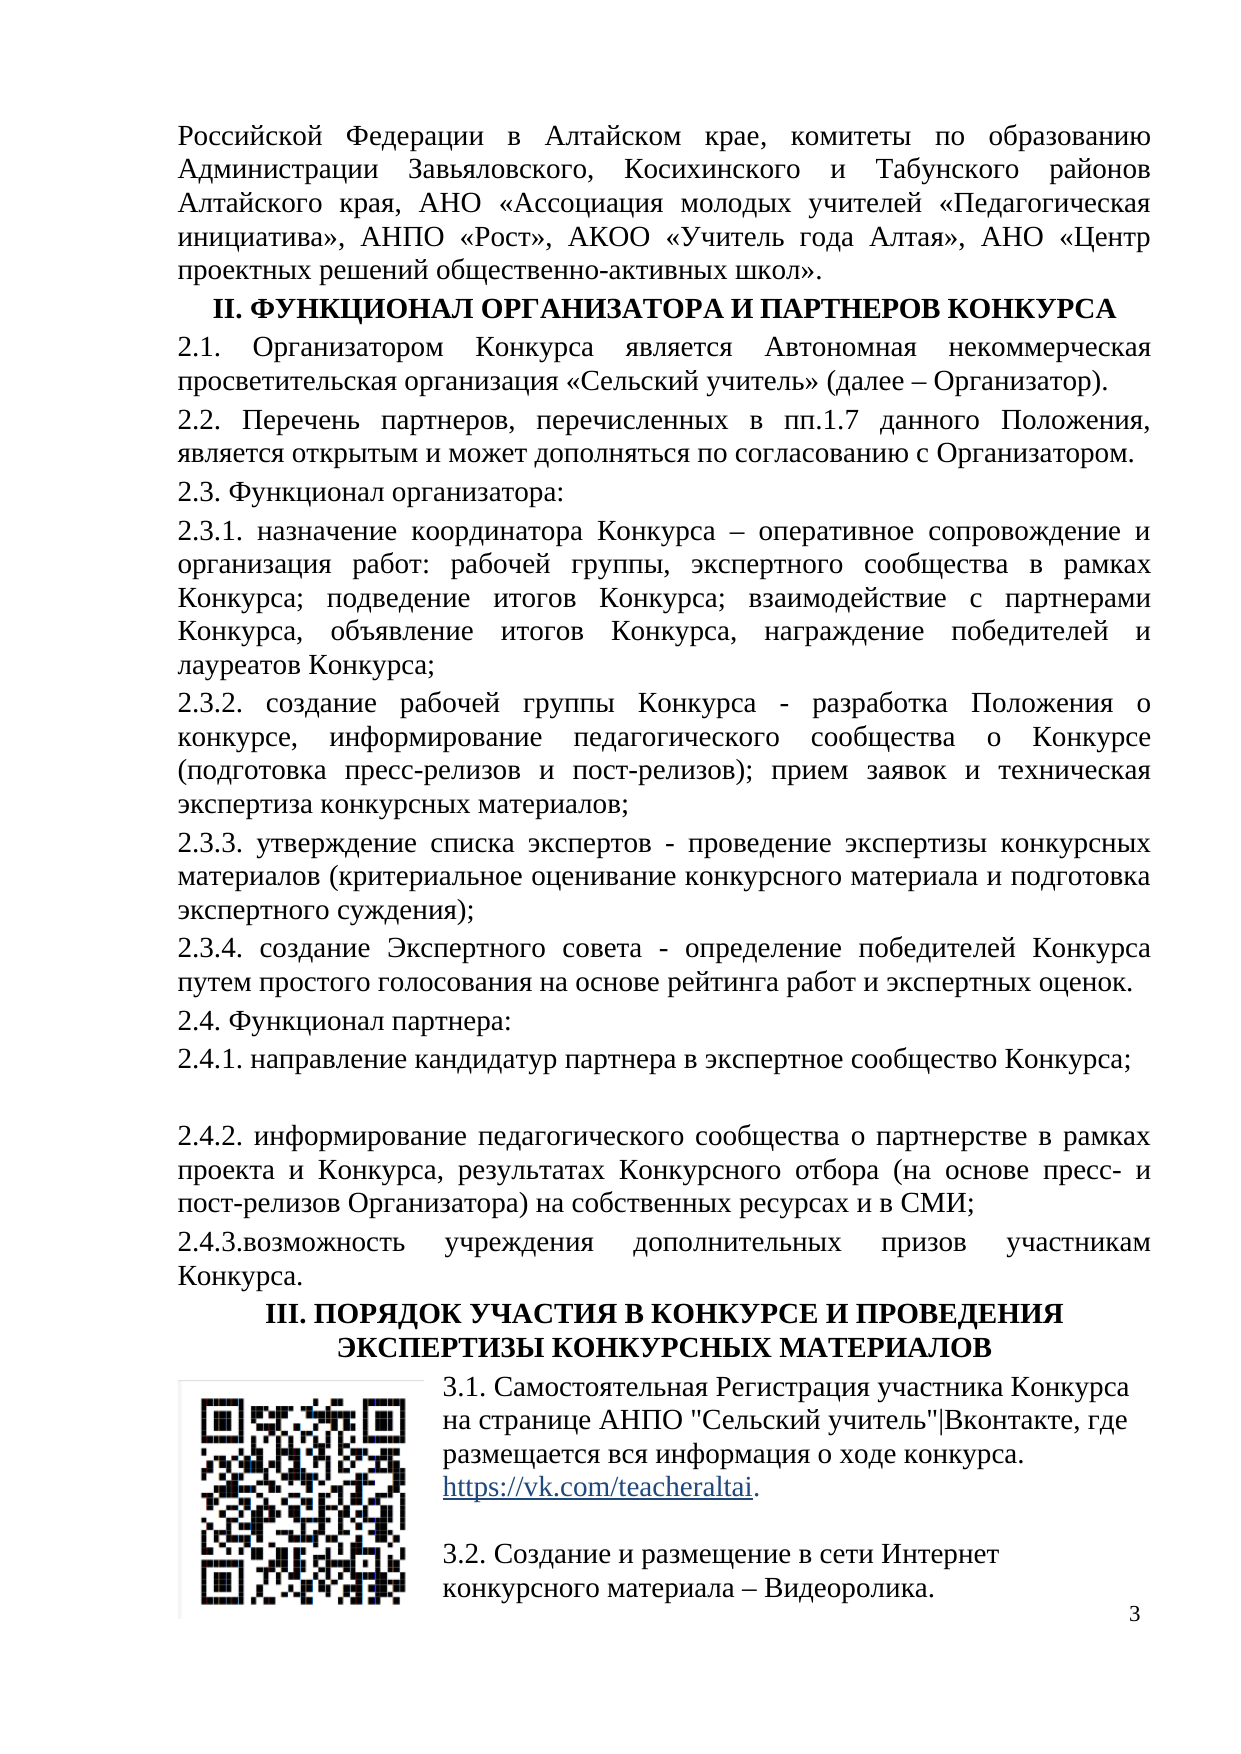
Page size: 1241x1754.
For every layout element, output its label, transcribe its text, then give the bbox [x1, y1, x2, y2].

text 2.3.3. утверждение списка экспертов - проведение экспертизы конкурсных материалов (критериальное оценивание конкурсного материала и подготовка экспертного суждения); [177, 825, 1152, 925]
text 3.1. Самостоятельная Регистрация участника Конкурса на странице АНПО "Сельский учитель"|Вконтакте, где размещается вся информация о ходе конкурса. https://vk.com/teacheraltai. [177, 1369, 1152, 1503]
text 2.4. Функционал партнера: [177, 1003, 1152, 1036]
picture [177, 1380, 424, 1619]
text 2.3.4. создание Экспертного совета - определение победителей Конкурса путем простого голосования на основе рейтинга работ и экспертных оценок. [177, 930, 1152, 997]
text 3.2. Создание и размещение в сети Интернет конкурсного материала – Видеоролика. [424, 1536, 1152, 1603]
text II. ФУНКЦИОНАЛ ОРГАНИЗАТОРА И ПАРТНЕРОВ КОНКУРСА [177, 291, 1152, 324]
text 2.4.2. информирование педагогического сообщества о партнерстве в рамках проекта и Конкурса, результатах Конкурсного отбора (на основе пресс- и пост-релизов Организатора) на собственных ресурсах и в СМИ; [177, 1118, 1152, 1219]
text 2.1. Организатором Конкурса является Автономная некоммерческая просветительская организация «Сельский учитель» (далее – Организатор). [177, 329, 1152, 397]
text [177, 118, 1152, 286]
text 2.3.2. создание рабочей группы Конкурса - разработка Положения о конкурсе, информирование педагогического сообщества о Конкурсе (подготовка пресс-релизов и пост-релизов); прием заявок и техническая экспертиза конкурсных материалов; [177, 685, 1152, 819]
text III. ПОРЯДОК УЧАСТИЯ В КОНКУРСЕ И ПРОВЕДЕНИЯ ЭКСПЕРТИЗЫ КОНКУРСНЫХ МАТЕРИАЛОВ [177, 1296, 1152, 1363]
text 2.3.1. назначение координатора Конкурса – оперативное сопровождение и организация работ: рабочей группы, экспертного сообщества в рамках Конкурса; подведение итогов Конкурса; взаимодействие с партнерами Конкурса, объявление итогов Конкурса, награждение победителей и лауреатов Конкурса; [177, 513, 1152, 680]
text 2.4.1. направление кандидатур партнера в экспертное сообщество Конкурса; [177, 1041, 1152, 1075]
text 2.4.3.возможность учреждения дополнительных призов участникам Конкурса. [177, 1224, 1152, 1291]
text 2.3. Функционал организатора: [177, 474, 1152, 507]
text 2.2. Перечень партнеров, перечисленных в пп.1.7 данного Положения, является открытым и может дополняться по согласованию с Организатором. [177, 402, 1152, 469]
